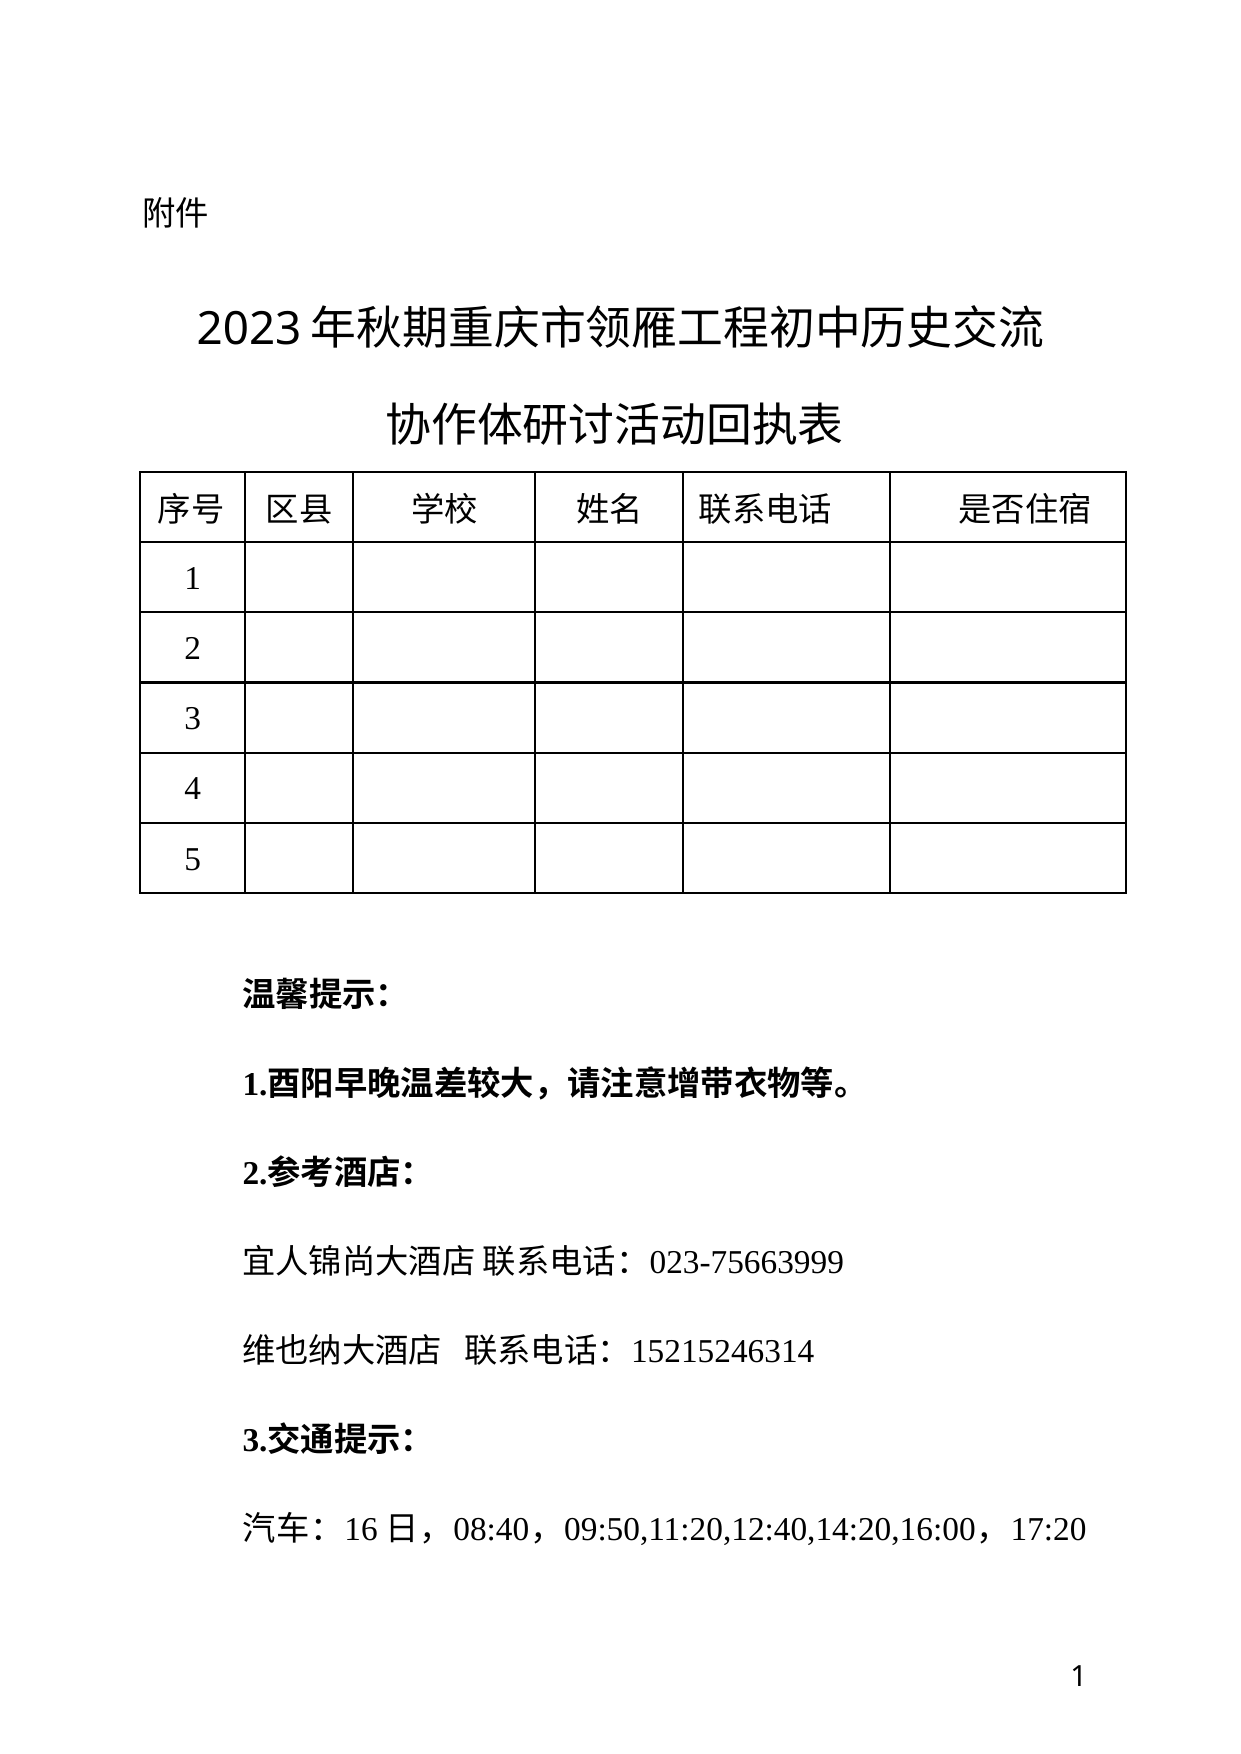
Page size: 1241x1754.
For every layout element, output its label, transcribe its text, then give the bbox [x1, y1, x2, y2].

table_cell [891, 684, 1125, 752]
table_cell [536, 754, 682, 822]
table_cell [536, 684, 682, 752]
table_cell [246, 543, 352, 611]
table_cell [354, 684, 534, 752]
table_cell [246, 684, 352, 752]
table_cell 5 [141, 824, 244, 892]
table_cell [246, 613, 352, 681]
table_cell [848, 543, 889, 611]
table_header 序号 [141, 473, 244, 541]
text 1.酉阳早晚温差较大，请注意增带衣物等。 [142, 1048, 1087, 1113]
table_cell [891, 824, 1125, 892]
text 维也纳大酒店 联系电话：15215246314 [142, 1315, 1087, 1380]
table_cell [684, 824, 848, 892]
table_header 联系电话 [684, 473, 848, 541]
table_header 姓名 [536, 473, 682, 541]
table_cell [354, 543, 534, 611]
table_cell [246, 824, 352, 892]
table_header 是否住宿 [891, 473, 1125, 541]
table_cell [891, 754, 1125, 822]
table_cell [684, 543, 848, 611]
table_header 区县 [246, 473, 352, 541]
table_cell 3 [141, 684, 244, 752]
table_cell [354, 824, 534, 892]
table_cell 2 [141, 613, 244, 681]
table_cell [536, 824, 682, 892]
table_cell [536, 613, 682, 681]
table_cell [891, 543, 1125, 611]
table_cell [536, 543, 682, 611]
text 附件 [142, 178, 1087, 243]
table_cell [354, 754, 534, 822]
table_cell 4 [141, 754, 244, 822]
table_cell [891, 613, 1125, 681]
table_cell [684, 754, 848, 822]
table_cell [848, 754, 889, 822]
table_cell [684, 684, 848, 752]
text 3.交通提示： [142, 1404, 1087, 1469]
text 宜人锦尚大酒店 联系电话：023-75663999 [142, 1226, 1087, 1291]
table_cell [354, 613, 534, 681]
text 2023年秋期重庆市领雁工程初中历史交流 [142, 276, 1087, 373]
text 协作体研讨活动回执表 [142, 373, 1087, 471]
text 2.参考酒店： [142, 1137, 1087, 1202]
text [142, 1493, 1087, 1558]
table_header [848, 473, 889, 541]
text 温馨提示： [142, 959, 1087, 1024]
table_cell 1 [141, 543, 244, 611]
table_cell [848, 684, 889, 752]
table_cell [684, 613, 848, 681]
table_cell [246, 754, 352, 822]
table_header 学校 [354, 473, 534, 541]
table_cell [848, 613, 889, 681]
table_cell [848, 824, 889, 892]
